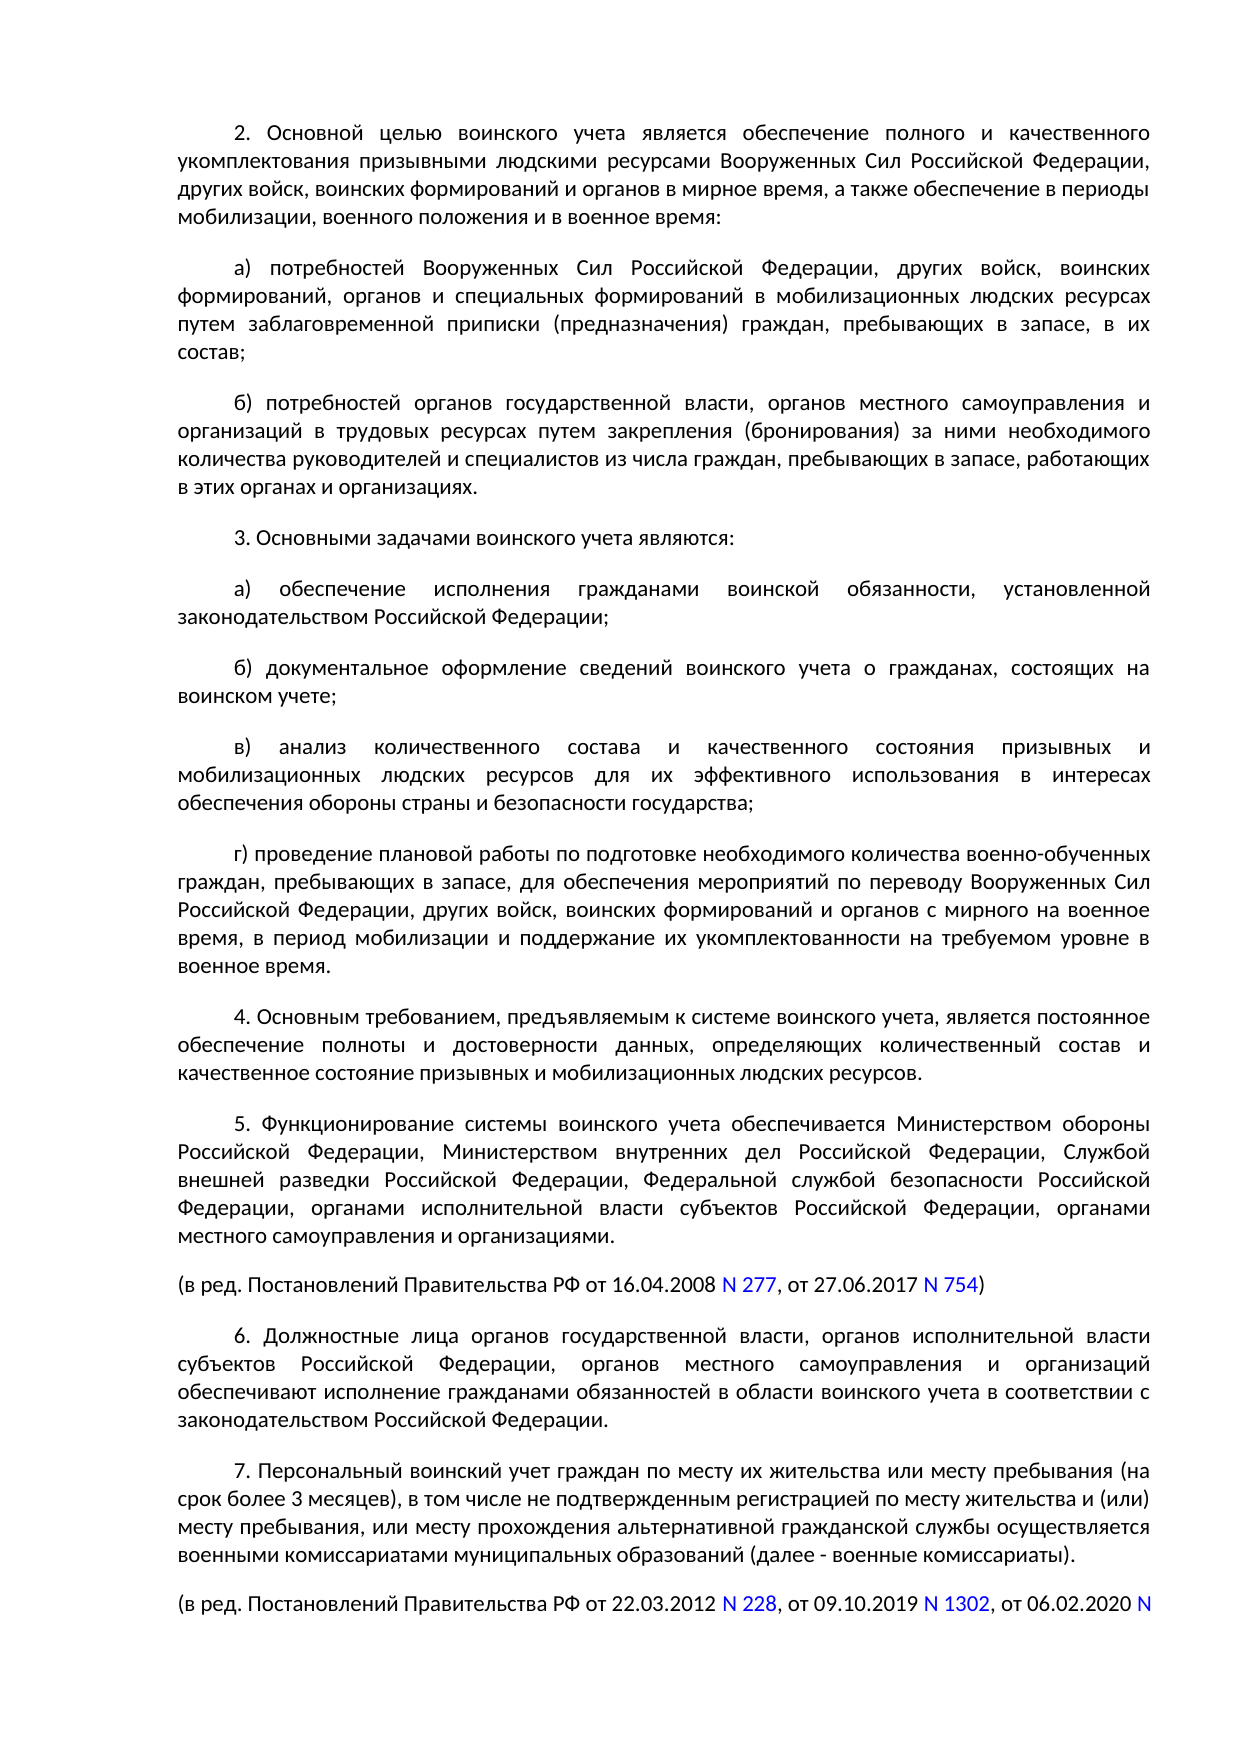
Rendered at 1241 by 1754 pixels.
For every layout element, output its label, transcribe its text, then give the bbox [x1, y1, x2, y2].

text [177, 1589, 1152, 1617]
text 7. Персональный воинский учет граждан по месту их жительства или месту пребывания (на срок более 3 месяцев), в том числе не подтвержденным регистрацией по месту жительства и (или) месту пребывания, или месту прохождения альтернативной гражданской службы осуществляется военными комиссариатами муниципальных образований (далее - военные комиссариаты). [177, 1456, 1152, 1568]
text 3. Основными задачами воинского учета являются: [177, 523, 1152, 551]
text а) обеспечение исполнения гражданами воинской обязанности, установленной законодательством Российской Федерации; [177, 574, 1152, 630]
text 4. Основным требованием, предъявляемым к системе воинского учета, является постоянное обеспечение полноты и достоверности данных, определяющих количественный состав и качественное состояние призывных и мобилизационных людских ресурсов. [177, 1002, 1152, 1086]
text б) потребностей органов государственной власти, органов местного самоуправления и организаций в трудовых ресурсах путем закрепления (бронирования) за ними необходимого количества руководителей и специалистов из числа граждан, пребывающих в запасе, работающих в этих органах и организациях. [177, 388, 1152, 500]
text (в ред. Постановлений Правительства РФ от 16.04.2008 N 277, от 27.06.2017 N 754) [177, 1270, 1152, 1298]
text 2. Основной целью воинского учета является обеспечение полного и качественного укомплектования призывными людскими ресурсами Вооруженных Сил Российской Федерации, других войск, воинских формирований и органов в мирное время, а также обеспечение в периоды мобилизации, военного положения и в военное время: [177, 118, 1152, 230]
text а) потребностей Вооруженных Сил Российской Федерации, других войск, воинских формирований, органов и специальных формирований в мобилизационных людских ресурсах путем заблаговременной приписки (предназначения) граждан, пребывающих в запасе, в их состав; [177, 253, 1152, 365]
text г) проведение плановой работы по подготовке необходимого количества военно-обученных граждан, пребывающих в запасе, для обеспечения мероприятий по переводу Вооруженных Сил Российской Федерации, других войск, воинских формирований и органов с мирного на военное время, в период мобилизации и поддержание их укомплектованности на требуемом уровне в военное время. [177, 839, 1152, 979]
text 6. Должностные лица органов государственной власти, органов исполнительной власти субъектов Российской Федерации, органов местного самоуправления и организаций обеспечивают исполнение гражданами обязанностей в области воинского учета в соответствии с законодательством Российской Федерации. [177, 1321, 1152, 1433]
text б) документальное оформление сведений воинского учета о гражданах, состоящих на воинском учете; [177, 653, 1152, 709]
text в) анализ количественного состава и качественного состояния призывных и мобилизационных людских ресурсов для их эффективного использования в интересах обеспечения обороны страны и безопасности государства; [177, 732, 1152, 816]
text 5. Функционирование системы воинского учета обеспечивается Министерством обороны Российской Федерации, Министерством внутренних дел Российской Федерации, Службой внешней разведки Российской Федерации, Федеральной службой безопасности Российской Федерации, органами исполнительной власти субъектов Российской Федерации, органами местного самоуправления и организациями. [177, 1109, 1152, 1249]
